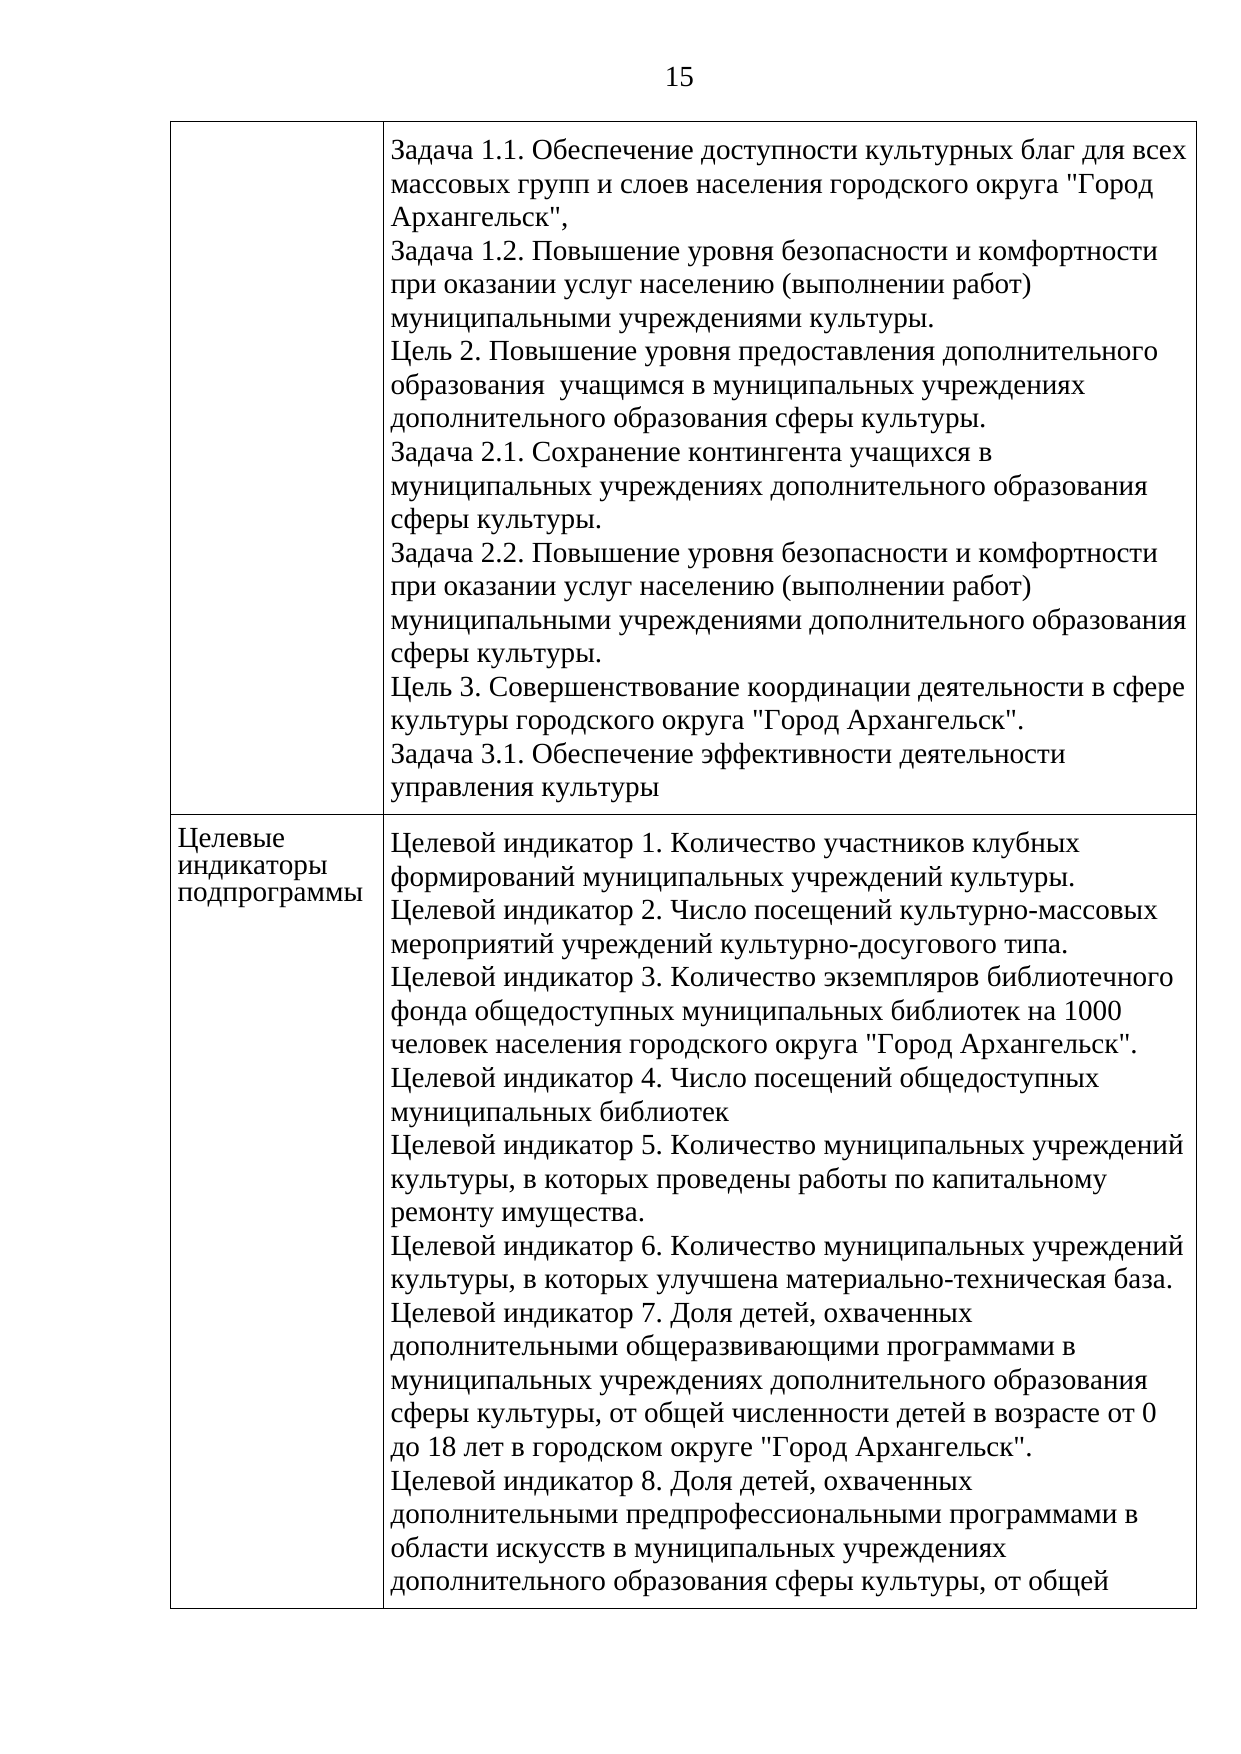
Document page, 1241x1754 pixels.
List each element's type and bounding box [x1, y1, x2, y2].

table_cell [171, 122, 383, 814]
table_cell [384, 815, 1196, 1607]
table_cell [171, 815, 383, 1607]
table_cell [384, 122, 1196, 814]
